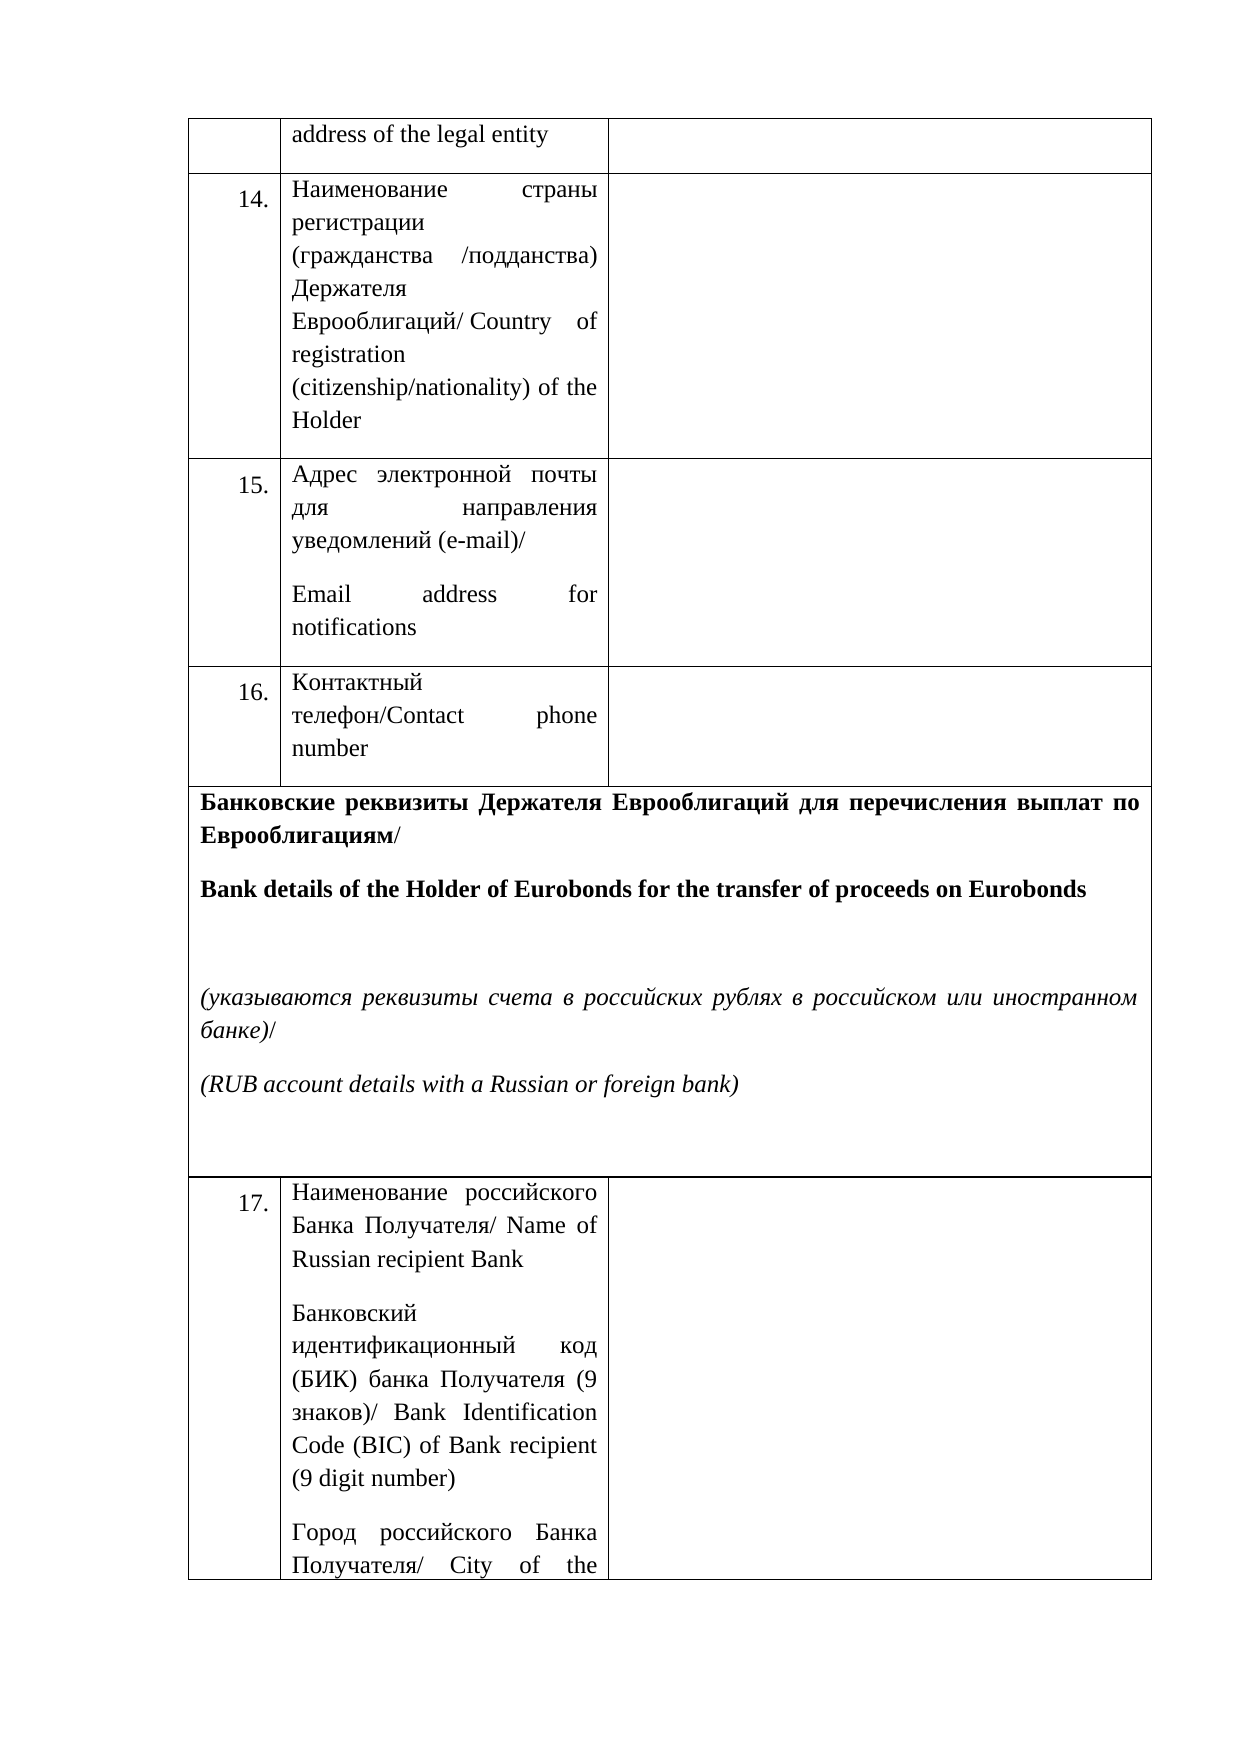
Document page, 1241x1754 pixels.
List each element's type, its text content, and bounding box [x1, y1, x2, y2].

table_cell [189, 667, 280, 786]
table_cell [189, 119, 280, 173]
table_cell [609, 459, 1151, 666]
table_cell Банковские реквизиты Держателя Еврооблигаций для перечисления выплат по Еврооблигациям/ Bank details of the Holder of Eurobonds for the transfer of proceeds on Eurobonds (указываются реквизиты счета в российских рублях в российском или иностранном банке)/ (RUB account details with a Russian or foreign bank) [189, 787, 1151, 1176]
table_cell [189, 459, 280, 666]
table_cell [609, 119, 1151, 173]
table_cell Контактный телефон/Contact phone number [281, 667, 608, 786]
table_cell [609, 667, 1151, 786]
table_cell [281, 119, 608, 173]
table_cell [281, 1178, 608, 1579]
table_cell Наименование страны регистрации (гражданства /подданства) Держателя Еврооблигаций/ Country of registration (citizenship/nationality) of the Holder [281, 174, 608, 458]
table_cell [609, 174, 1151, 458]
table_cell [189, 1178, 280, 1579]
table_cell [189, 174, 280, 458]
table_cell Адрес электронной почты для направления уведомлений (e-mail)/ Email address for notifications [281, 459, 608, 666]
table_cell [609, 1178, 1151, 1579]
